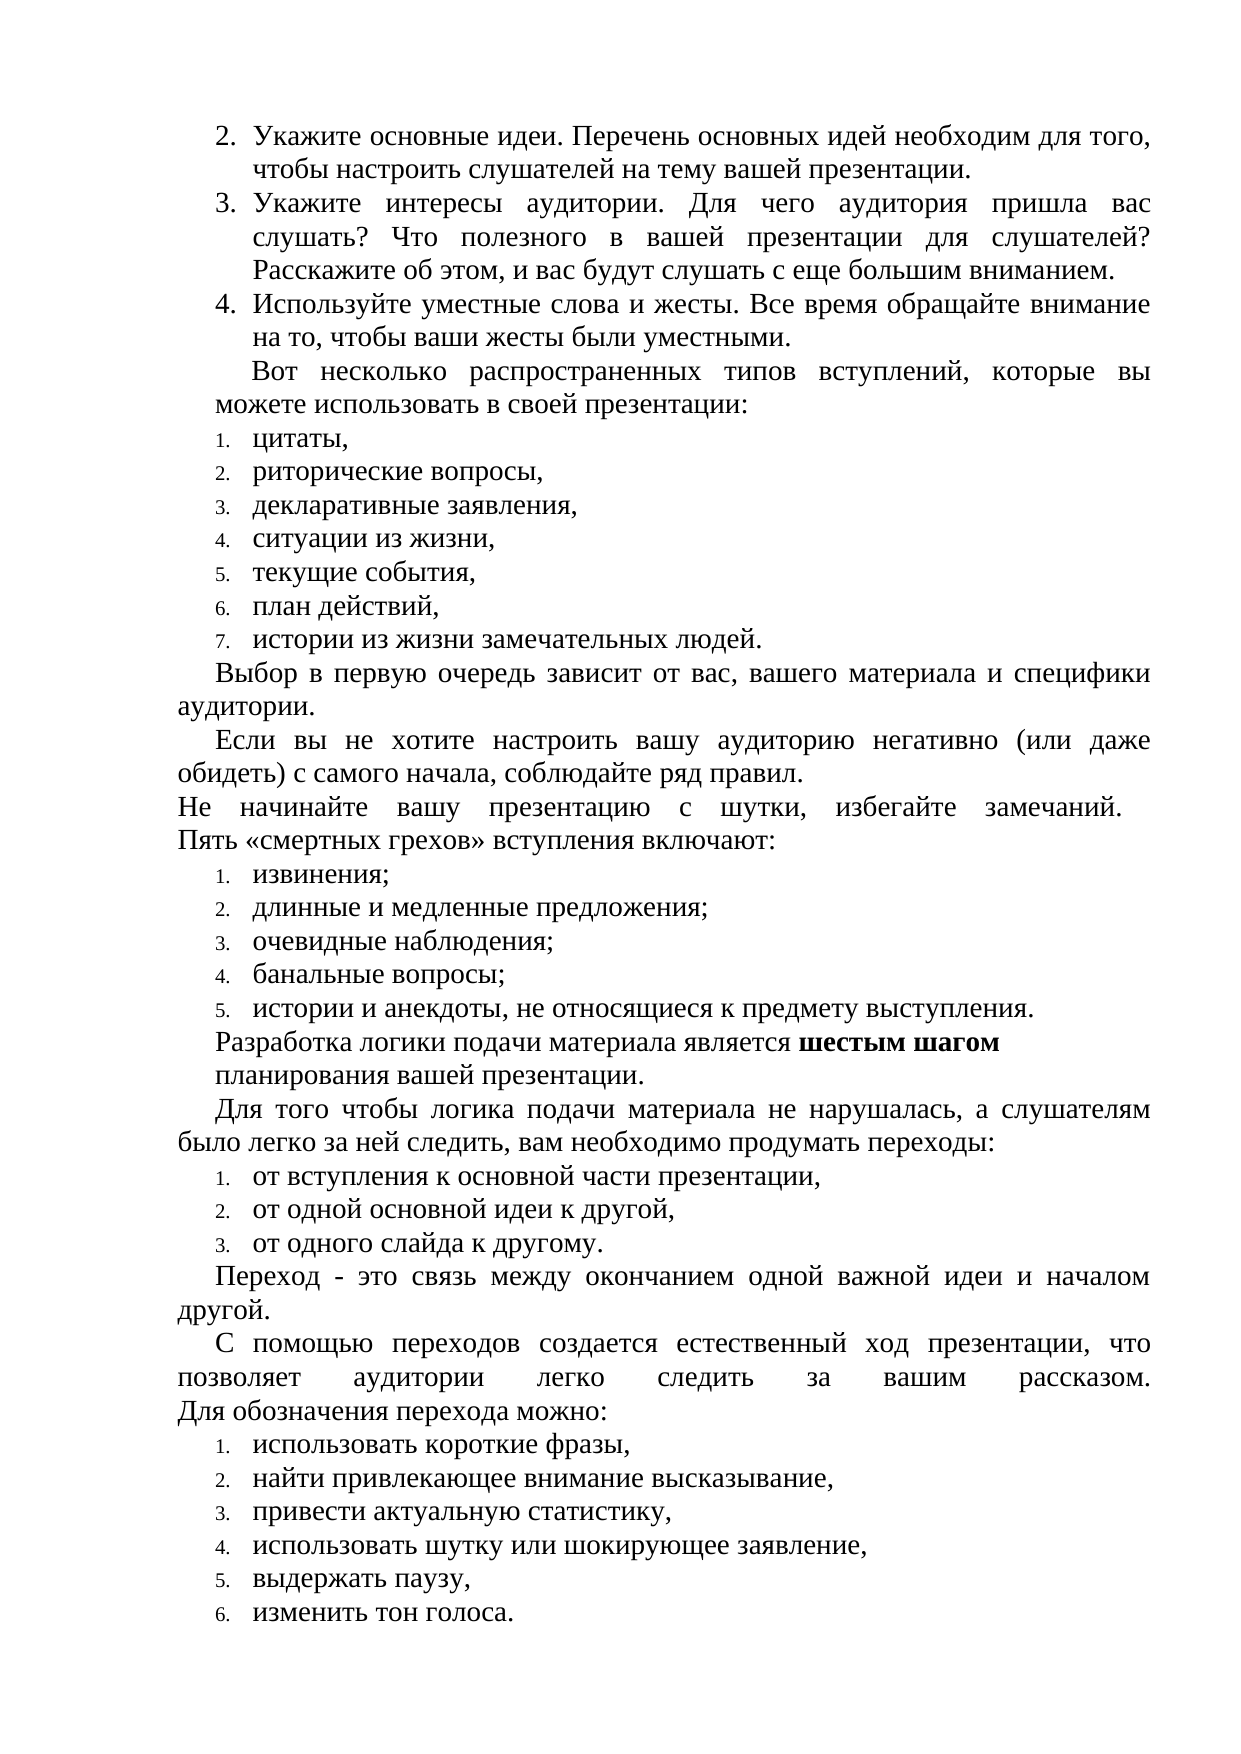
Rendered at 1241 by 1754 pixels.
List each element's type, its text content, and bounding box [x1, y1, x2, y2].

list длинные и медленные предложения; [215, 889, 1152, 923]
text С помощью переходов создается естественный ход презентации, что позволяет аудитории легко следить за вашим рассказом. Для обозначения перехода можно: [177, 1326, 1152, 1426]
text Вот несколько распространенных типов вступлений, которые вы можете использовать в своей презентации: [215, 353, 1152, 420]
list Используйте уместные слова и жесты. Все время обращайте внимание на то, чтобы ваши жесты были уместными. [215, 286, 1152, 353]
list декларативные заявления, [215, 487, 1152, 521]
list от вступления к основной части презентации, [215, 1158, 1152, 1191]
text Не начинайте вашу презентацию с шутки, избегайте замечаний. Пять «смертных грехов» вступления включают: [177, 789, 1152, 856]
text Для того чтобы логика подачи материала не нарушалась, а слушателям было легко за ней следить, вам необходимо продумать переходы: [177, 1091, 1152, 1158]
text планирования вашей презентации. [177, 1057, 1152, 1091]
text Переход - это связь между окончанием одной важной идеи и началом другой. [177, 1258, 1152, 1326]
list Укажите интересы аудитории. Для чего аудитория пришла вас слушать? Что полезного в вашей презентации для слушателей? Расскажите об этом, и вас будут слушать с еще большим вниманием. [215, 185, 1152, 286]
list план действий, [215, 588, 1152, 621]
list найти привлекающее внимание высказывание, [215, 1460, 1152, 1493]
list выдержать паузу, [215, 1560, 1152, 1594]
list ситуации из жизни, [215, 521, 1152, 554]
list банальные вопросы; [215, 957, 1152, 990]
list текущие события, [215, 554, 1152, 588]
text Выбор в первую очередь зависит от вас, вашего материала и специфики аудитории. [177, 655, 1152, 722]
list использовать шутку или шокирующее заявление, [215, 1527, 1152, 1560]
list риторические вопросы, [215, 453, 1152, 487]
list извинения; [215, 856, 1152, 889]
list истории из жизни замечательных людей. [215, 621, 1152, 655]
list цитаты, [215, 420, 1152, 453]
list использовать короткие фразы, [215, 1426, 1152, 1460]
list привести актуальную статистику, [215, 1493, 1152, 1527]
list очевидные наблюдения; [215, 923, 1152, 957]
text Если вы не хотите настроить вашу аудиторию негативно (или даже обидеть) с самого начала, соблюдайте ряд правил. [177, 722, 1152, 789]
list истории и анекдоты, не относящиеся к предмету выступления. [215, 990, 1152, 1024]
text Разработка логики подачи материала является шестым шагом [177, 1024, 1152, 1057]
list Укажите основные идеи. Перечень основных идей необходим для того, чтобы настроить слушателей на тему вашей презентации. [215, 118, 1152, 185]
list от одной основной идеи к другой, [215, 1191, 1152, 1225]
list изменить тон голоса. [215, 1594, 1152, 1627]
list от одного слайда к другому. [215, 1225, 1152, 1258]
